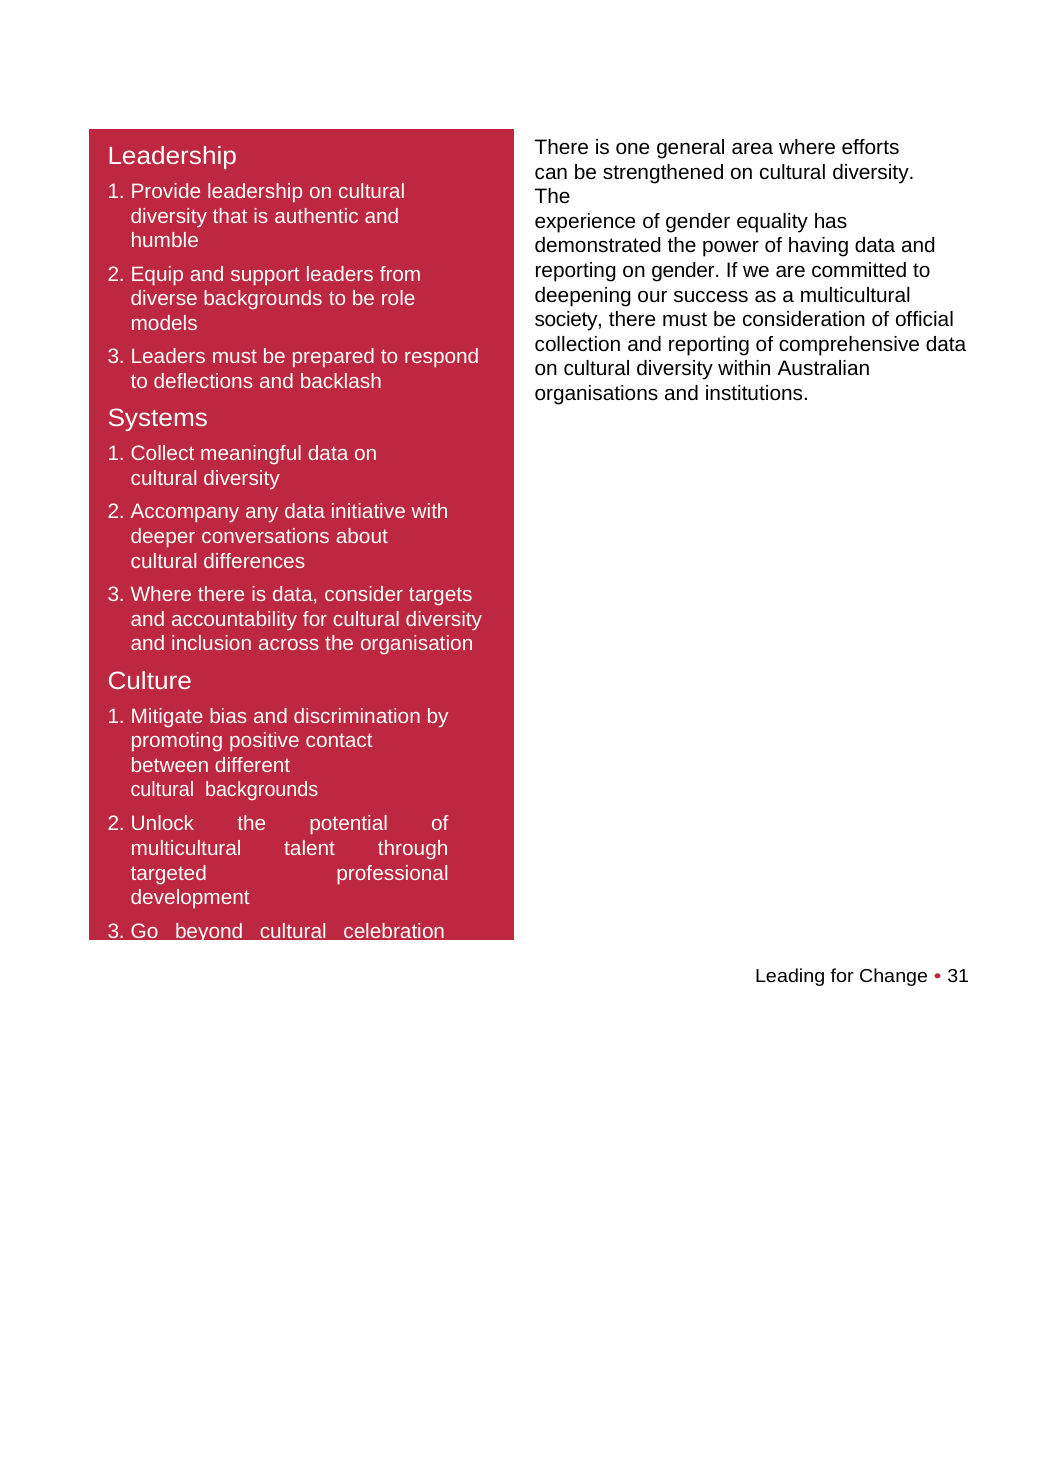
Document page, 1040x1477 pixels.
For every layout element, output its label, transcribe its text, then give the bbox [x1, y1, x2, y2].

text There is one general area where efforts can be strengthened on cultural diversity. The [534, 135, 921, 208]
text experience of gender equality has demonstrated the power of having data and reporting on gender. If we are committed to deepening our success as a multicultural society, there must be consideration of official collection and reporting of comprehensive data on cultural diversity within Australian organisations and institutions. [534, 209, 969, 405]
text Leading for Change • 31 [60, 965, 969, 986]
